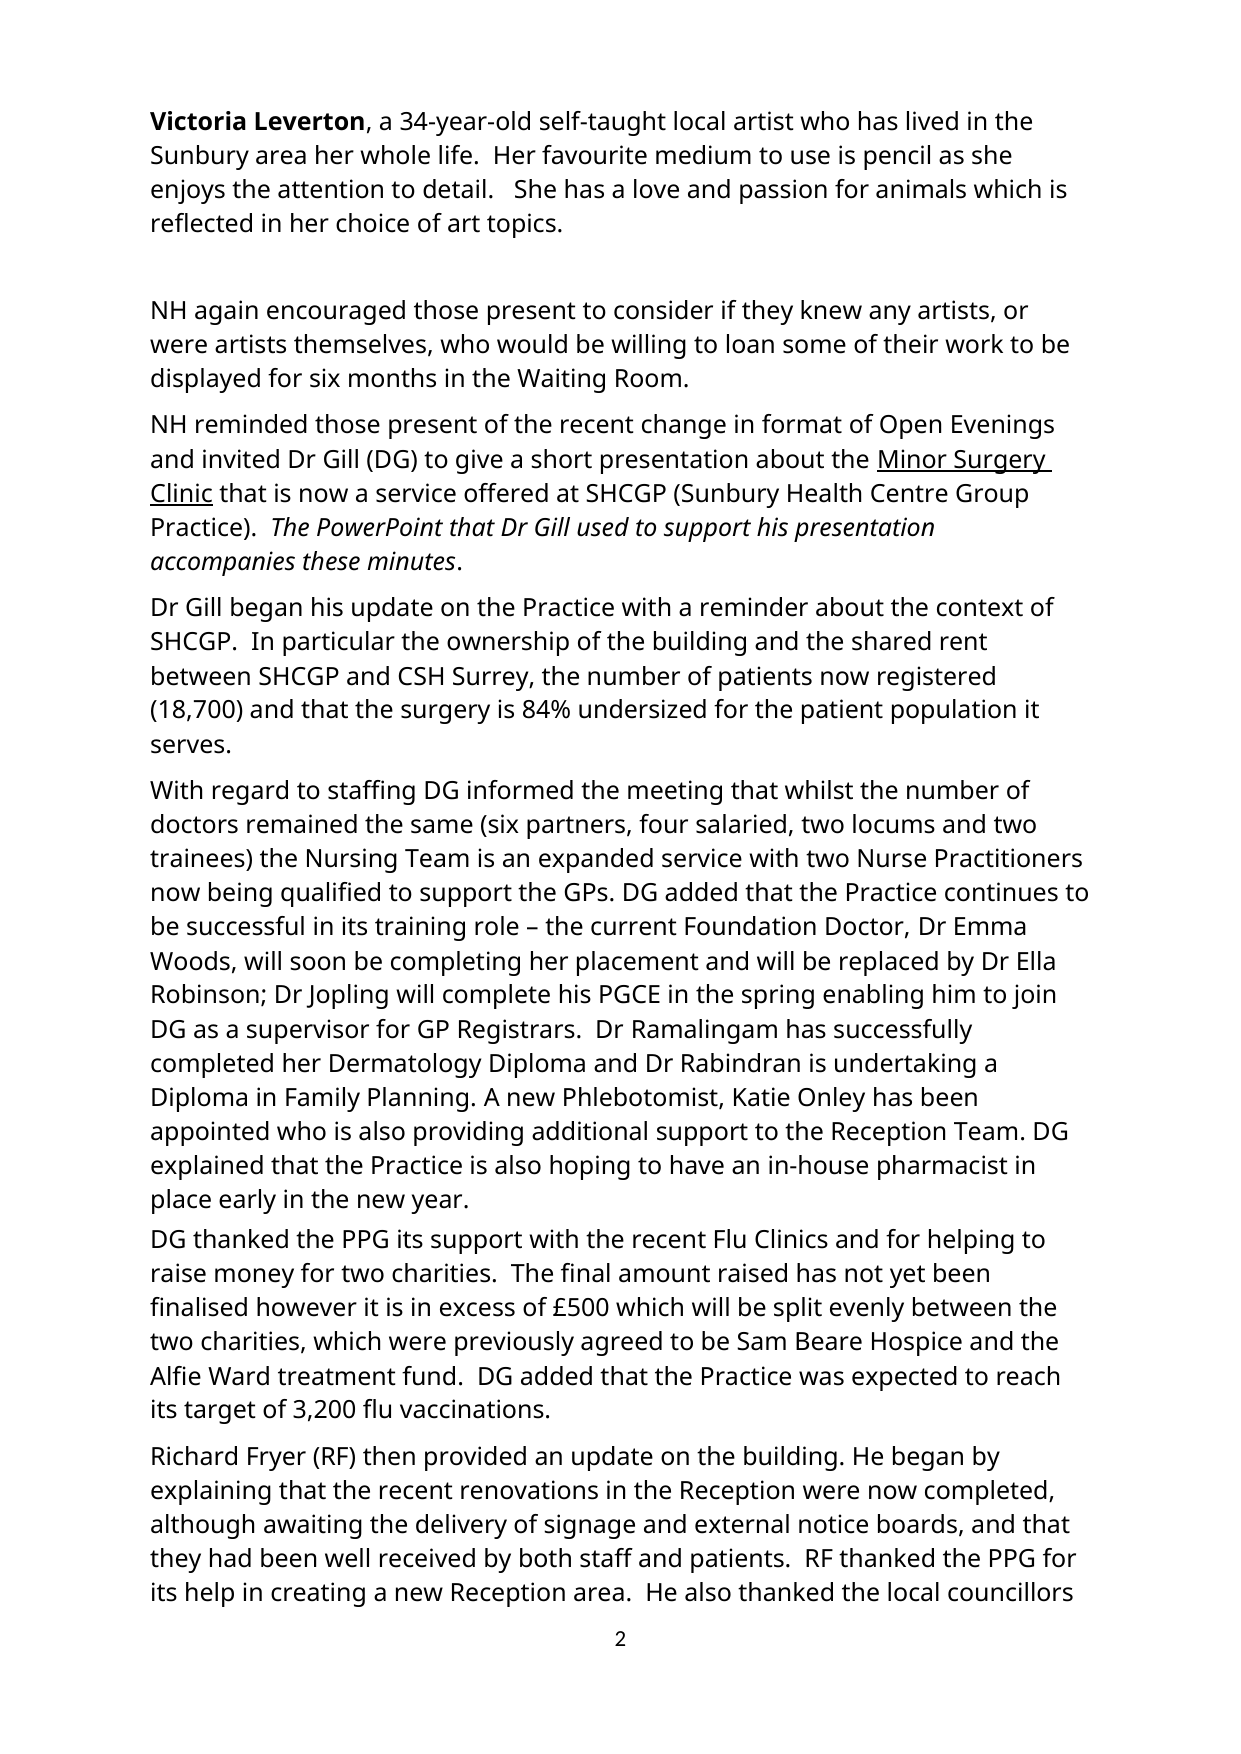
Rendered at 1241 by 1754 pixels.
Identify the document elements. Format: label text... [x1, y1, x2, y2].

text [150, 1439, 1090, 1609]
text NH again encouraged those present to consider if they knew any artists, or were artists themselves, who would be willing to loan some of their work to be displayed for six months in the Waiting Room. [150, 292, 1090, 395]
text DG thanked the PPG its support with the recent Flu Clinics and for helping to raise money for two charities. The final amount raised has not yet been finalised however it is in excess of £500 which will be split evenly between the two charities, which were previously agreed to be Sam Beare Hospice and the Alfie Ward treatment fund. DG added that the Practice was expected to reach its target of 3,200 flu vaccinations. [150, 1222, 1090, 1426]
text With regard to staffing DG informed the meeting that whilst the number of doctors remained the same (six partners, four salaried, two locums and two trainees) the Nursing Team is an expanded service with two Nurse Practitioners now being qualified to support the GPs. DG added that the Practice continues to be successful in its training role – the current Foundation Doctor, Dr Emma Woods, will soon be completing her placement and will be replaced by Dr Ella Robinson; Dr Jopling will complete his PGCE in the spring enabling him to join DG as a supervisor for GP Registrars. Dr Ramalingam has successfully completed her Dermatology Diploma and Dr Rabindran is undertaking a Diploma in Family Planning. A new Phlebotomist, Katie Onley has been appointed who is also providing additional support to the Reception Team. DG explained that the Practice is also hoping to have an in-house pharmacist in place early in the new year. [150, 773, 1090, 1216]
text NH reminded those present of the recent change in format of Open Evenings and invited Dr Gill (DG) to give a short presentation about the Minor Surgery Clinic that is now a service offered at SHCGP (Sunbury Health Centre Group Practice). The PowerPoint that Dr Gill used to support his presentation accompanies these minutes. [150, 407, 1090, 577]
text Victoria Leverton, a 34-year-old self-taught local artist who has lived in the Sunbury area her whole life. Her favourite medium to use is pencil as she enjoys the attention to detail. She has a love and passion for animals which is reflected in her choice of art topics. [150, 103, 1090, 240]
text Dr Gill began his update on the Practice with a reminder about the context of SHCGP. In particular the ownership of the building and the shared rent between SHCGP and CSH Surrey, the number of patients now registered (18,700) and that the surgery is 84% undersized for the patient population it serves. [150, 590, 1090, 760]
